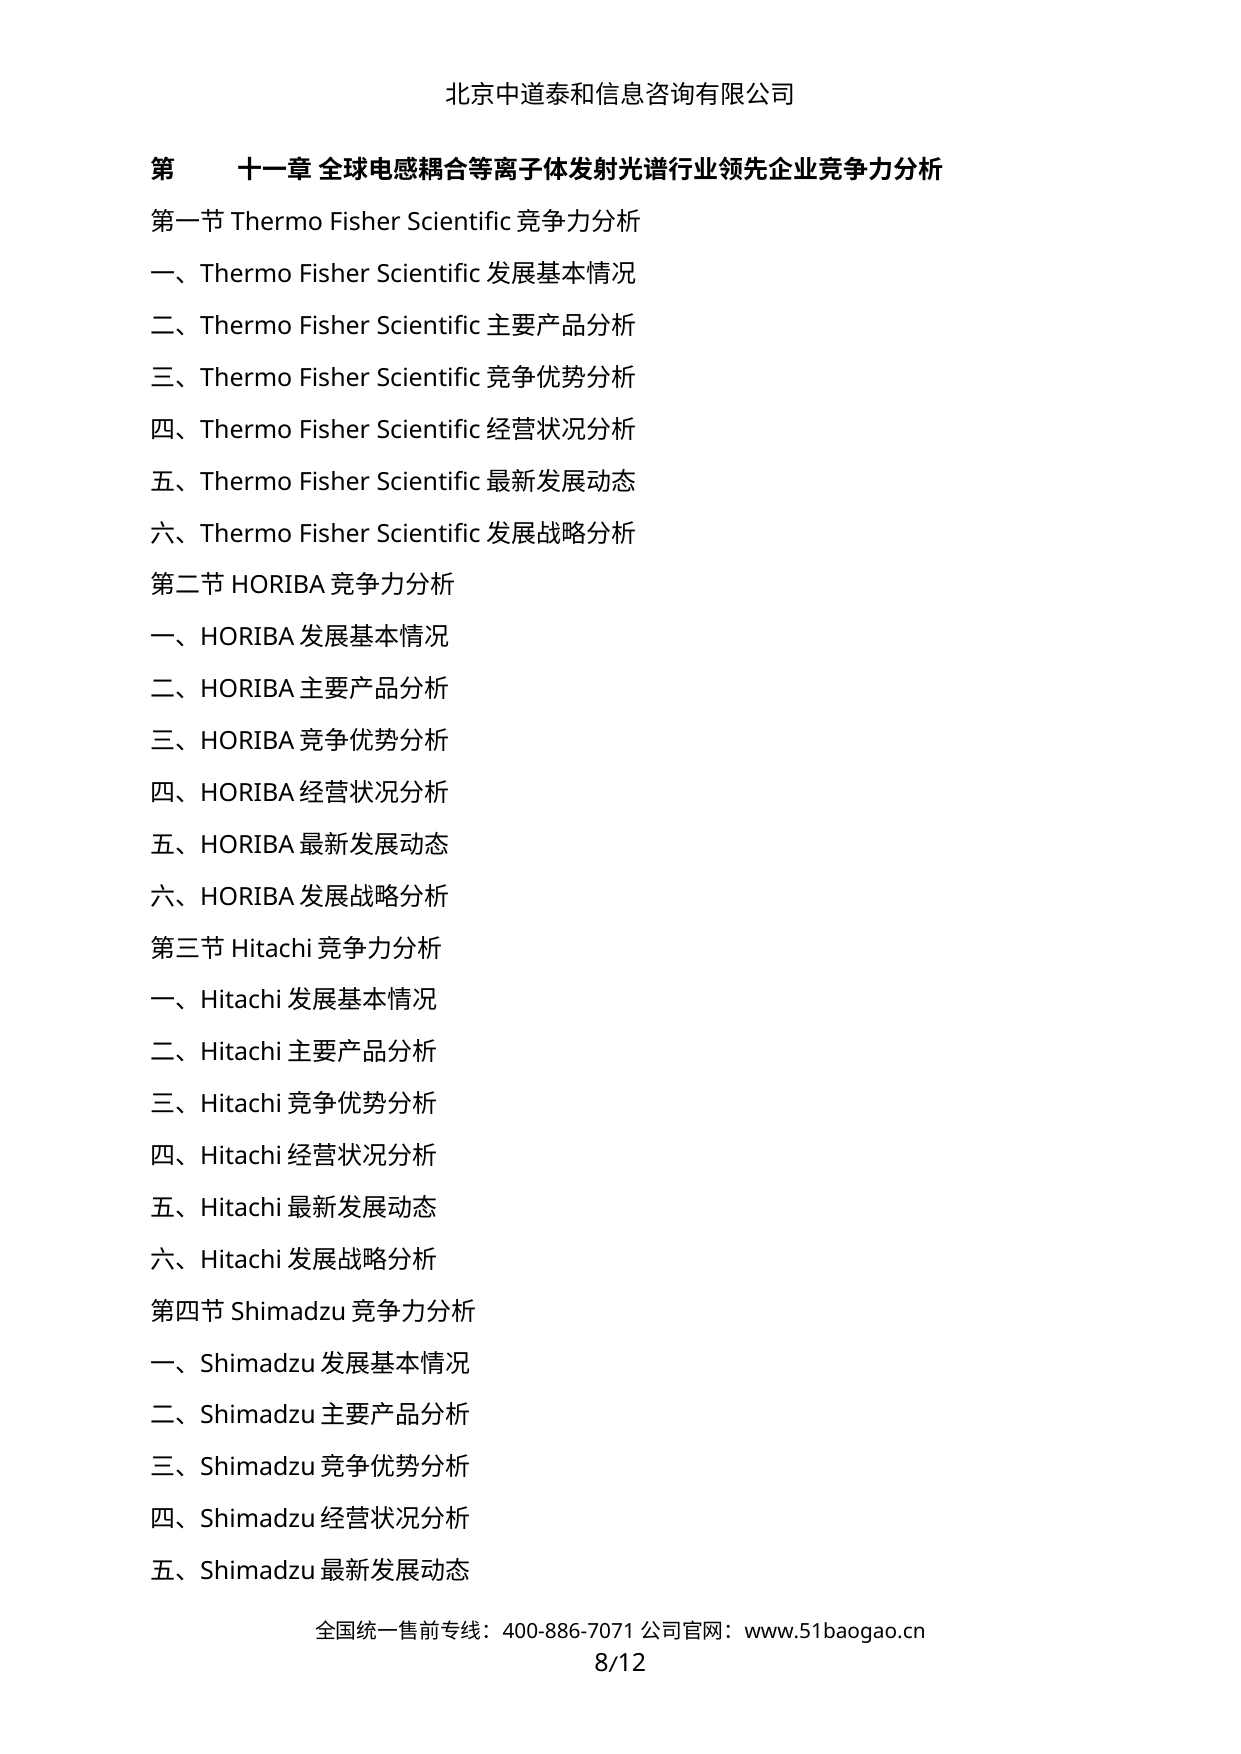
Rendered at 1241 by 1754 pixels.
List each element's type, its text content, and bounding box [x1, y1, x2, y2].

text 四、Thermo Fisher Scientific经营状况分析 [150, 409, 1090, 446]
text 第三节 Hitachi竞争力分析 [150, 928, 1090, 964]
text 三、Shimadzu竞争优势分析 [150, 1447, 1090, 1483]
text 第一节 Thermo Fisher Scientific竞争力分析 [150, 202, 1090, 238]
text 五、HORIBA最新发展动态 [150, 824, 1090, 861]
text 第四节 Shimadzu竞争力分析 [150, 1291, 1090, 1327]
text 五、Hitachi最新发展动态 [150, 1187, 1090, 1224]
text 三、HORIBA竞争优势分析 [150, 721, 1090, 757]
text 五、Thermo Fisher Scientific最新发展动态 [150, 461, 1090, 497]
text 四、HORIBA经营状况分析 [150, 772, 1090, 809]
text 四、Hitachi经营状况分析 [150, 1136, 1090, 1172]
text 第 十一章 全球电感耦合等离子体发射光谱行业领先企业竞争力分析 [150, 150, 1090, 186]
text 六、Thermo Fisher Scientific发展战略分析 [150, 513, 1090, 549]
text 二、Thermo Fisher Scientific主要产品分析 [150, 306, 1090, 342]
text 三、Thermo Fisher Scientific竞争优势分析 [150, 357, 1090, 394]
text 四、Shimadzu经营状况分析 [150, 1499, 1090, 1535]
text 三、Hitachi竞争优势分析 [150, 1084, 1090, 1120]
text 一、Hitachi发展基本情况 [150, 980, 1090, 1016]
text 二、HORIBA主要产品分析 [150, 669, 1090, 705]
text 二、Shimadzu主要产品分析 [150, 1395, 1090, 1431]
text 一、Thermo Fisher Scientific发展基本情况 [150, 254, 1090, 290]
text 六、Hitachi发展战略分析 [150, 1239, 1090, 1276]
text 一、Shimadzu发展基本情况 [150, 1343, 1090, 1379]
text 第二节 HORIBA竞争力分析 [150, 565, 1090, 601]
text 一、HORIBA发展基本情况 [150, 617, 1090, 653]
text 二、Hitachi主要产品分析 [150, 1032, 1090, 1068]
text 五、Shimadzu最新发展动态 [150, 1551, 1090, 1587]
text 六、HORIBA发展战略分析 [150, 876, 1090, 912]
